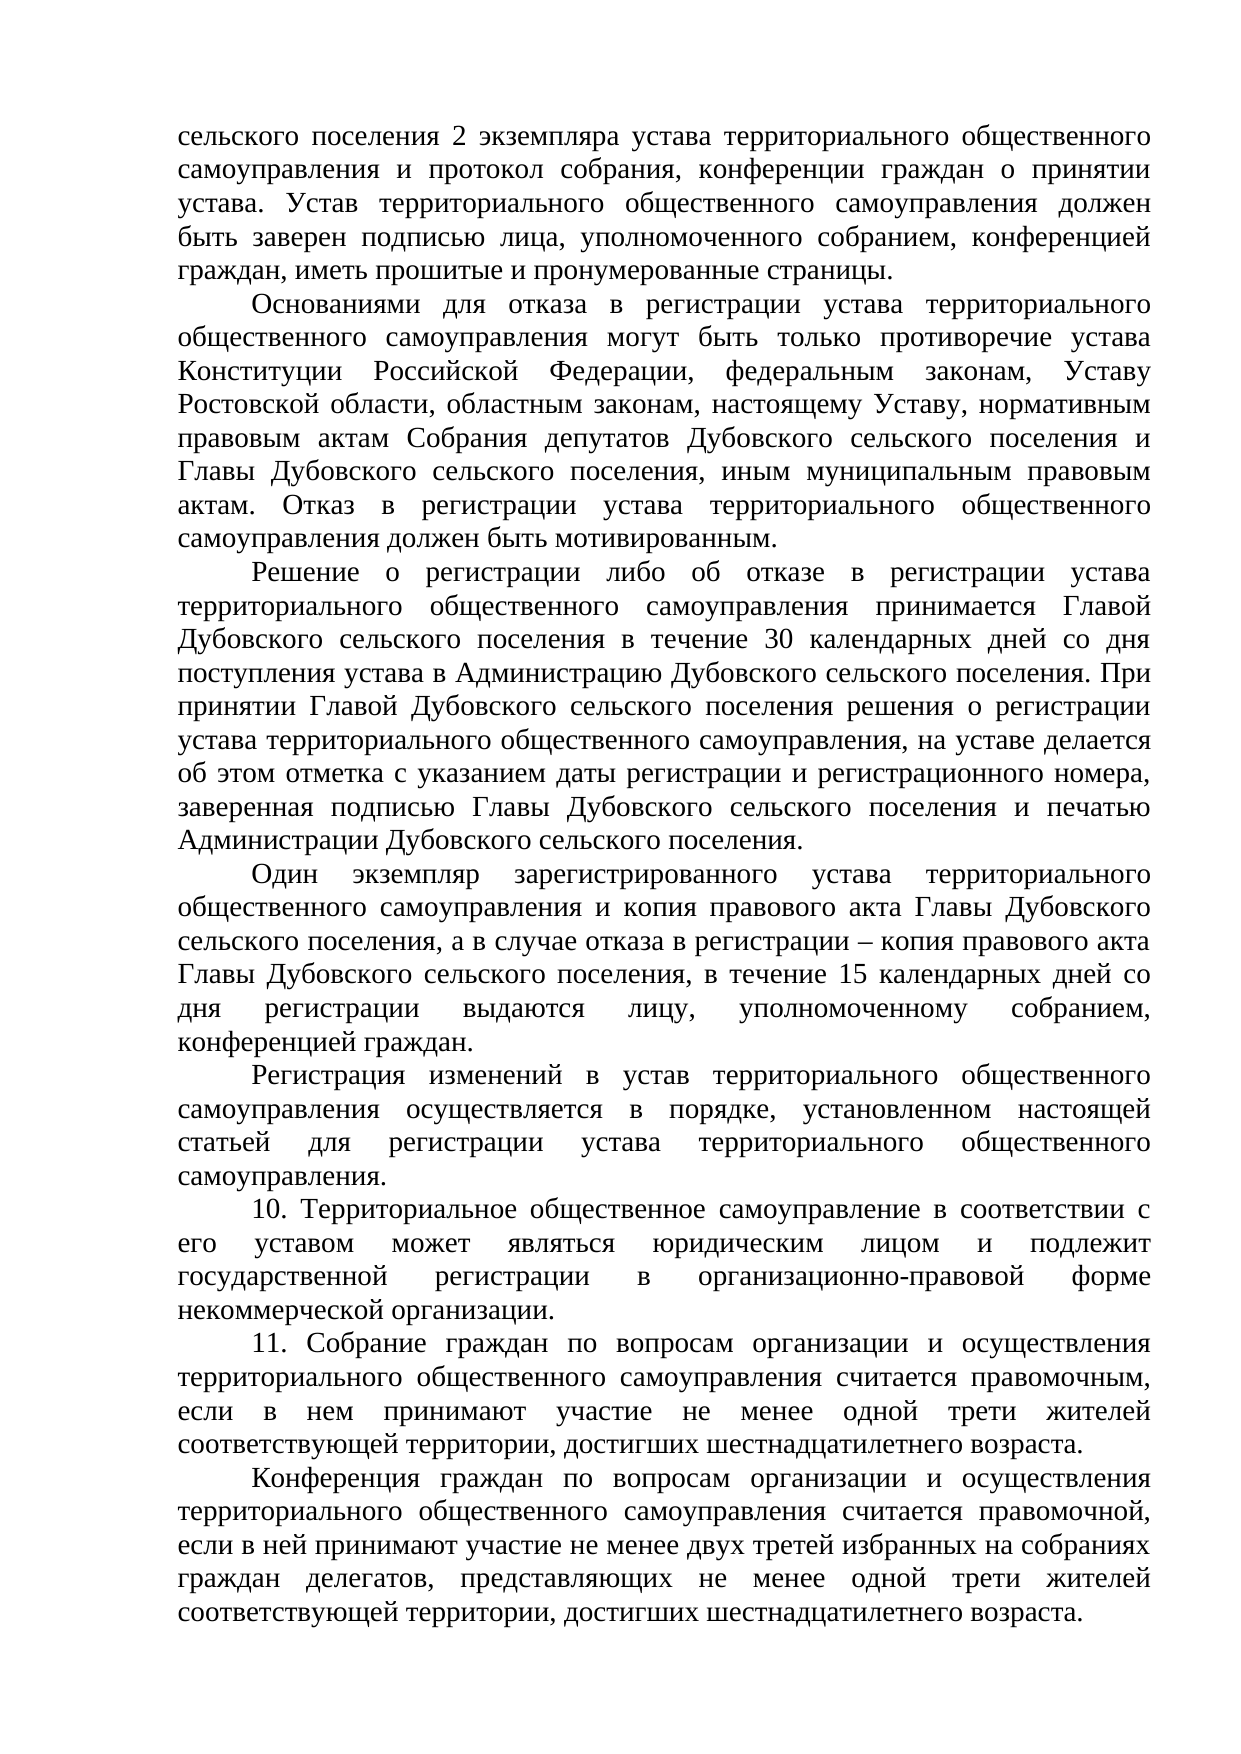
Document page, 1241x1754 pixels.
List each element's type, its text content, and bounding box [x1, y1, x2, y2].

text Регистрация изменений в устав территориального общественного самоуправления осуществляется в порядке, установленном настоящей статьей для регистрации устава территориального общественного самоуправления. [177, 1057, 1152, 1191]
text Конференция граждан по вопросам организации и осуществления территориального общественного самоуправления считается правомочной, если в ней принимают участие не менее двух третей избранных на собраниях граждан делегатов, представляющих не менее одной трети жителей соответствующей территории, достигших шестнадцатилетнего возраста. [177, 1460, 1152, 1627]
text Решение о регистрации либо об отказе в регистрации устава территориального общественного самоуправления принимается Главой Дубовского сельского поселения в течение 30 календарных дней со дня поступления устава в Администрацию Дубовского сельского поселения. При принятии Главой Дубовского сельского поселения решения о регистрации устава территориального общественного самоуправления, на уставе делается об этом отметка с указанием даты регистрации и регистрационного номера, заверенная подписью Главы Дубовского сельского поселения и печатью Администрации Дубовского сельского поселения. [177, 554, 1152, 856]
text 11. Собрание граждан по вопросам организации и осуществления территориального общественного самоуправления считается правомочным, если в нем принимают участие не менее одной трети жителей соответствующей территории, достигших шестнадцатилетнего возраста. [177, 1326, 1152, 1460]
text Один экземпляр зарегистрированного устава территориального общественного самоуправления и копия правового акта Главы Дубовского сельского поселения, а в случае отказа в регистрации – копия правового акта Главы Дубовского сельского поселения, в течение 15 календарных дней со дня регистрации выдаются лицу, уполномоченному собранием, конференцией граждан. [177, 856, 1152, 1057]
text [177, 118, 1152, 286]
text Основаниями для отказа в регистрации устава территориального общественного самоуправления могут быть только противоречие устава Конституции Российской Федерации, федеральным законам, Уставу Ростовской области, областным законам, настоящему Уставу, нормативным правовым актам Собрания депутатов Дубовского сельского поселения и Главы Дубовского сельского поселения, иным муниципальным правовым актам. Отказ в регистрации устава территориального общественного самоуправления должен быть мотивированным. [177, 286, 1152, 554]
text 10. Территориальное общественное самоуправление в соответствии с его уставом может являться юридическим лицом и подлежит государственной регистрации в организационно-правовой форме некоммерческой организации. [177, 1191, 1152, 1326]
